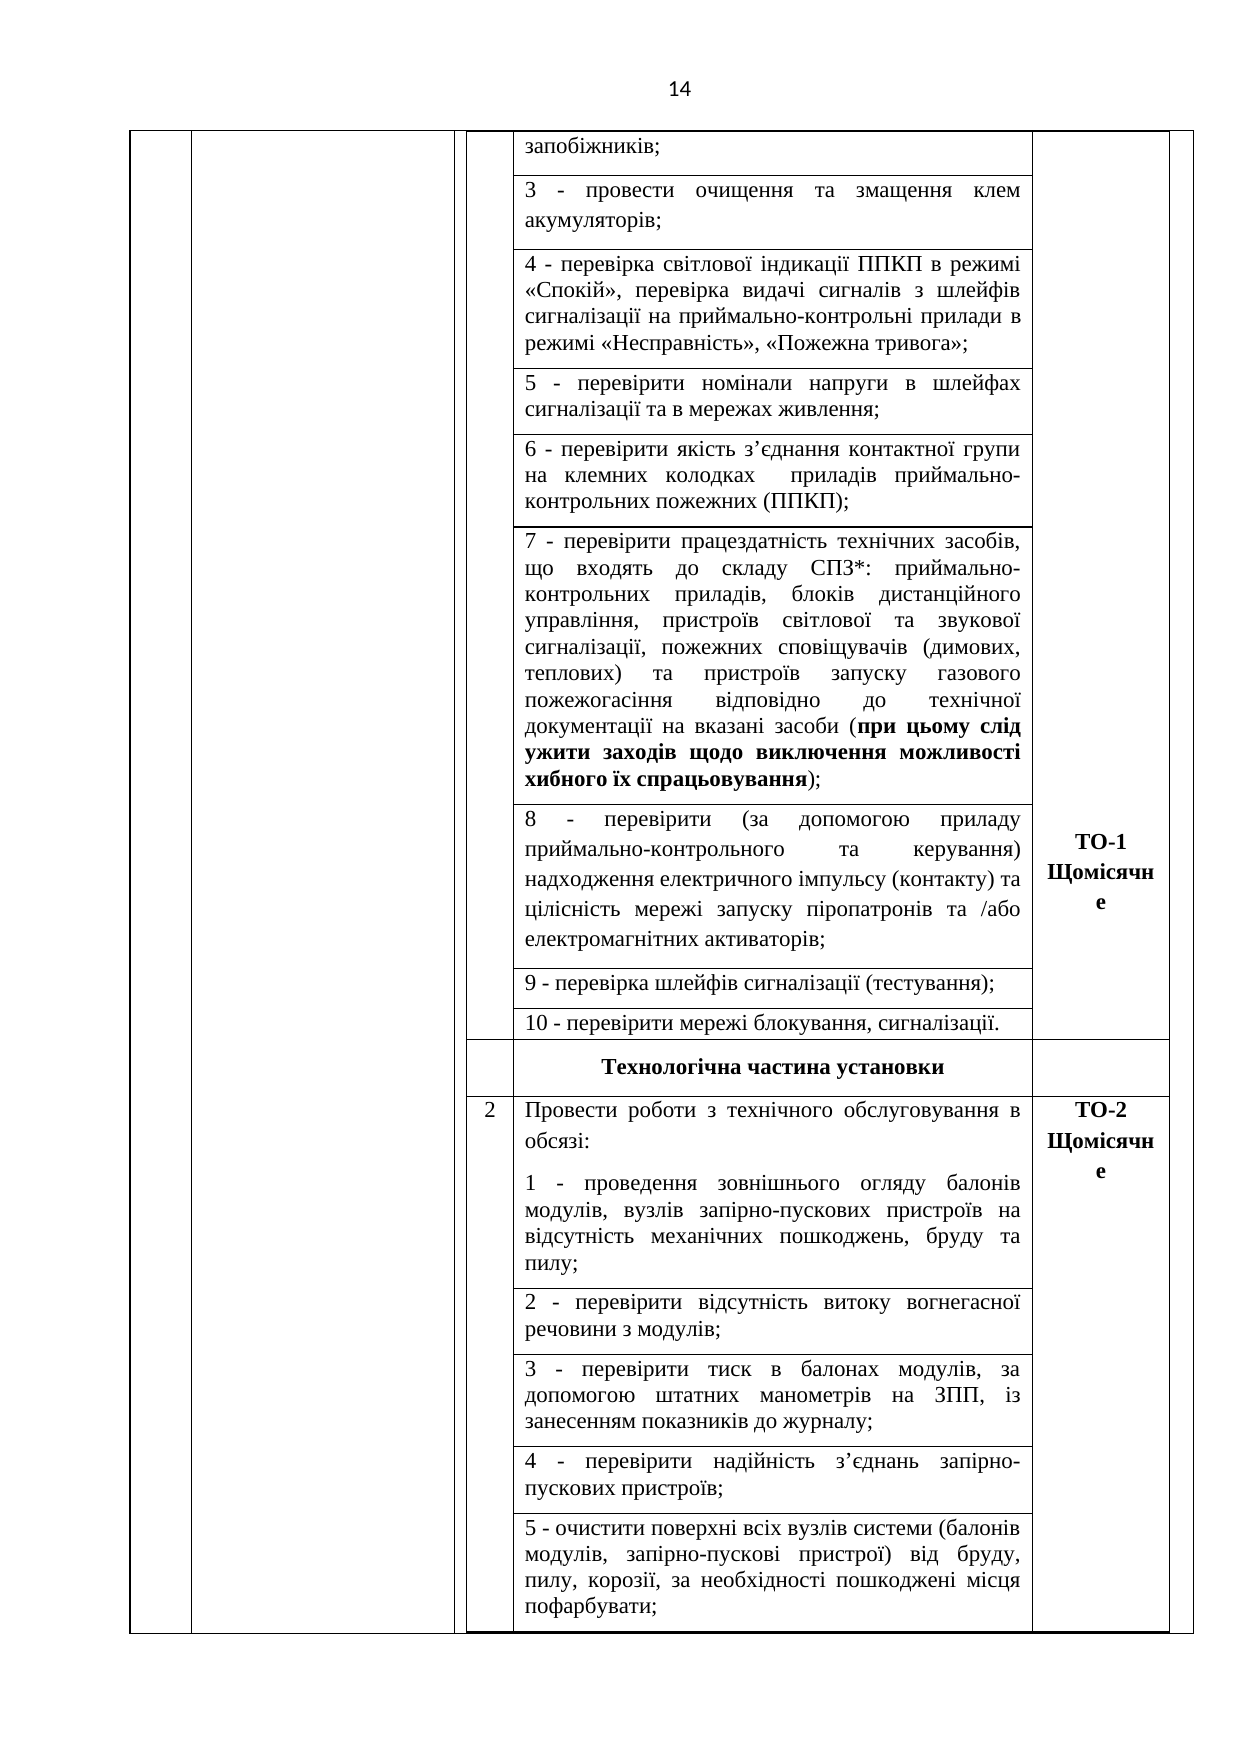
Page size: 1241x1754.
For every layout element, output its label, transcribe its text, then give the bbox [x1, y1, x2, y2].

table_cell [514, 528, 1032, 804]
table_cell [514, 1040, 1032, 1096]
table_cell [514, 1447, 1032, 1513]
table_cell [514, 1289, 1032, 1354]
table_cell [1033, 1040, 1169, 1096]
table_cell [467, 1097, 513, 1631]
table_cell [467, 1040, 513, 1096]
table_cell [192, 131, 454, 1632]
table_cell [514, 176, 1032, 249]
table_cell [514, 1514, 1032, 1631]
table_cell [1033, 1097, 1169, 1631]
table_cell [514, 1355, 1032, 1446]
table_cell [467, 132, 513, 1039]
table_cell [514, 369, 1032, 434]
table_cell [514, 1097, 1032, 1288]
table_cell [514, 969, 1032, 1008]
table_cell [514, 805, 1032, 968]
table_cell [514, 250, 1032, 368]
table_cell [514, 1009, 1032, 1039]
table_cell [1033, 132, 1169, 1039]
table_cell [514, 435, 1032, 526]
table_cell 5 [131, 131, 191, 1632]
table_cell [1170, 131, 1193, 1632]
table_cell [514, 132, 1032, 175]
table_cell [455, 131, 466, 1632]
